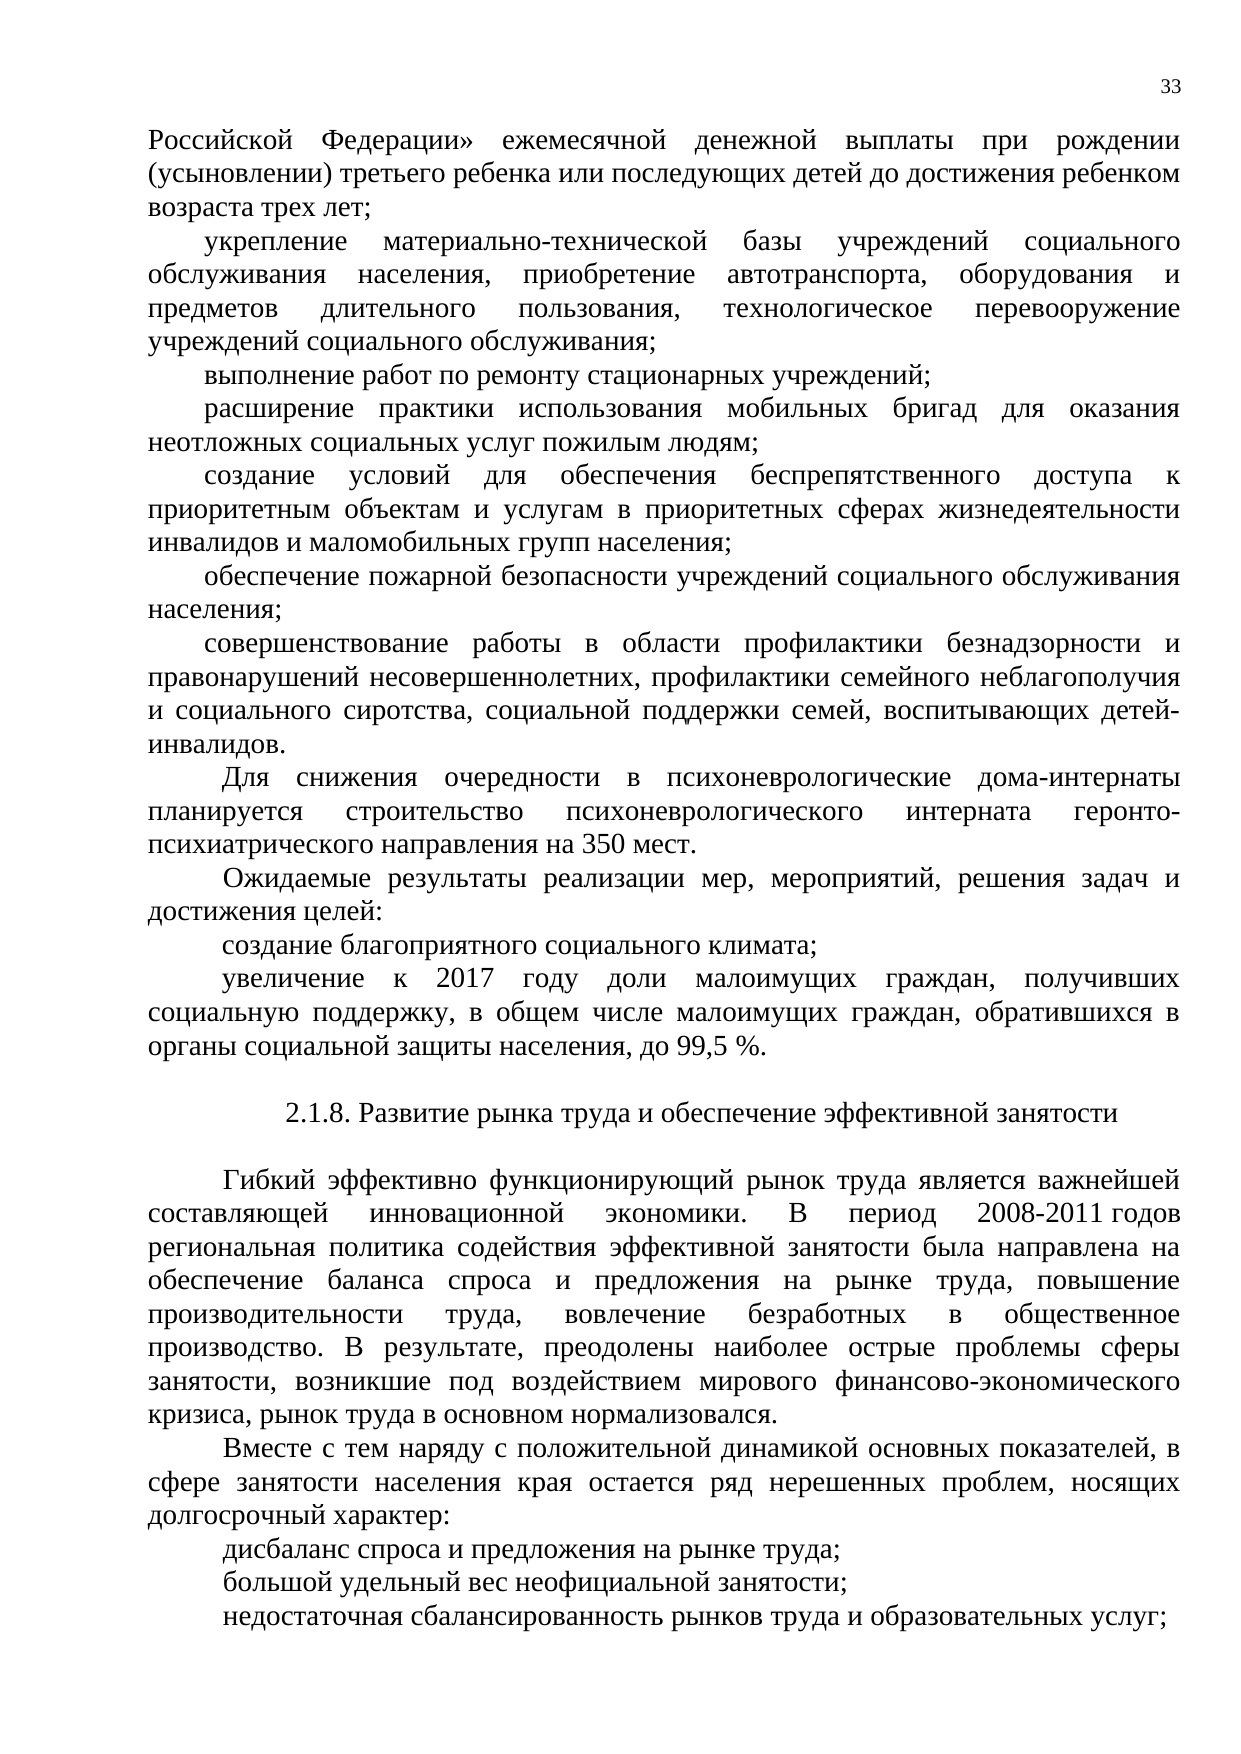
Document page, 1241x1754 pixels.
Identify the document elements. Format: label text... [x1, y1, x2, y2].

text большой удельный вес неофициальной занятости; [148, 1564, 1181, 1598]
text обеспечение пожарной безопасности учреждений социального обслуживания населения; [148, 558, 1181, 625]
text выполнение работ по ремонту стационарных учреждений; [148, 357, 1181, 390]
text недостаточная сбалансированность рынков труда и образовательных услуг; [148, 1598, 1181, 1631]
text расширение практики использования мобильных бригад для оказания неотложных социальных услуг пожилым людям; [148, 390, 1181, 457]
text дисбаланс спроса и предложения на рынке труда; [148, 1531, 1181, 1564]
text создание условий для обеспечения беспрепятственного доступа к приоритетным объектам и услугам в приоритетных сферах жизнедеятельности инвалидов и маломобильных групп населения; [148, 457, 1181, 558]
text 2.1.8. Развитие рынка труда и обеспечение эффективной занятости [148, 1095, 1181, 1128]
text Ожидаемые результаты реализации мер, мероприятий, решения задач и достижения целей: [148, 860, 1181, 927]
text укрепление материально-технической базы учреждений социального обслуживания населения, приобретение автотранспорта, оборудования и предметов длительного пользования, технологическое перевооружение учреждений социального обслуживания; [148, 223, 1181, 357]
text увеличение к 2017 году доли малоимущих граждан, получивших социальную поддержку, в общем числе малоимущих граждан, обратившихся в органы социальной защиты населения, до 99,5 %. [148, 961, 1181, 1061]
text Гибкий эффективно функционирующий рынок труда является важнейшей составляющей инновационной экономики. В период 2008-2011 годов региональная политика содействия эффективной занятости была направлена на обеспечение баланса спроса и предложения на рынке труда, повышение производительности труда, вовлечение безработных в общественное производство. В результате, преодолены наиболее острые проблемы сферы занятости, возникшие под воздействием мирового финансово-экономического кризиса, рынок труда в основном нормализовался. [148, 1162, 1181, 1430]
text совершенствование работы в области профилактики безнадзорности и правонарушений несовершеннолетних, профилактики семейного неблагополучия и социального сиротства, социальной поддержки семей, воспитывающих детей-инвалидов. [148, 625, 1181, 759]
text создание благоприятного социального климата; [148, 927, 1181, 961]
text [148, 122, 1181, 223]
text Вместе с тем наряду с положительной динамикой основных показателей, в сфере занятости населения края остается ряд нерешенных проблем, носящих долгосрочный характер: [148, 1430, 1181, 1531]
text Для снижения очередности в психоневрологические дома-интернаты планируется строительство психоневрологического интерната геронто-психиатрического направления на 350 мест. [148, 759, 1181, 860]
